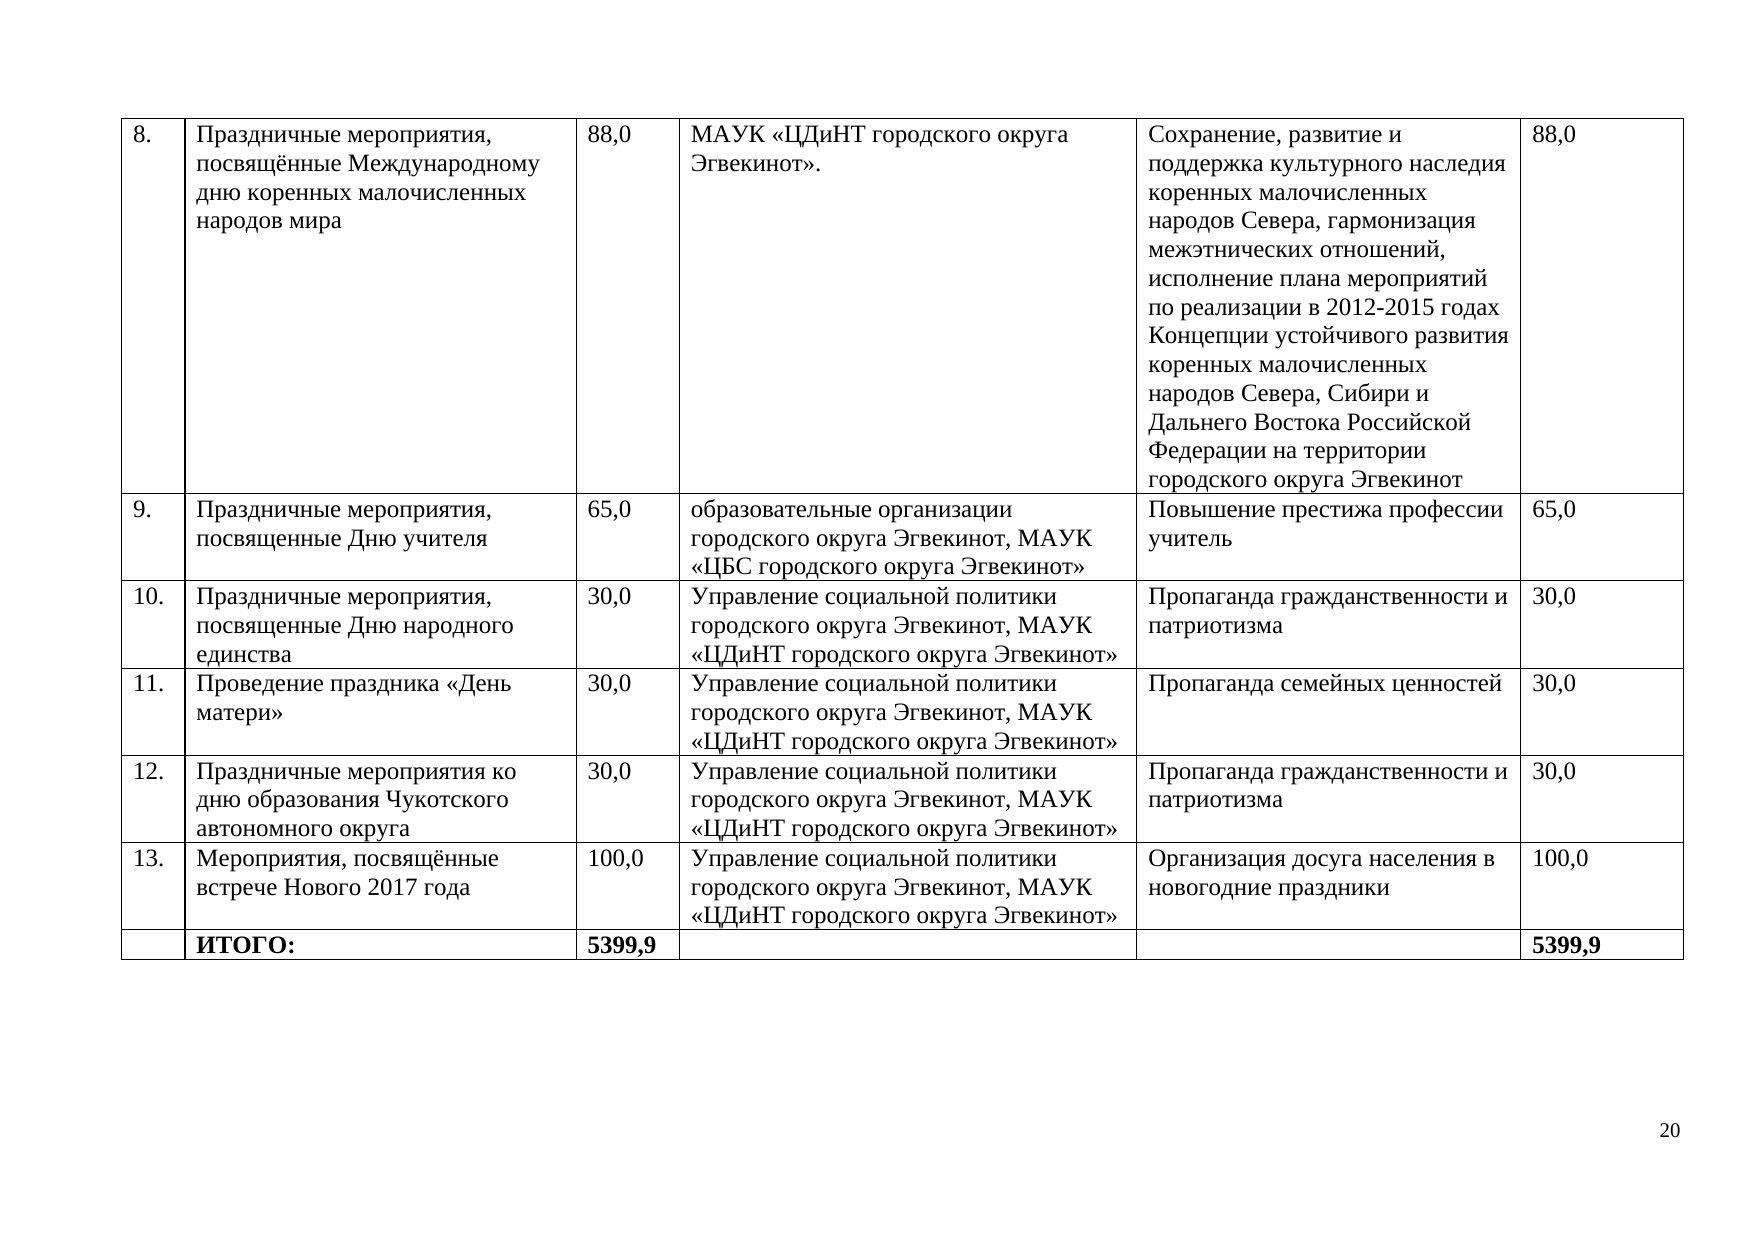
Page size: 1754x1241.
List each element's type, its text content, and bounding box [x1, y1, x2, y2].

table_cell Праздничные мероприятия, посвящённые Международному дню коренных малочисленных народов мира [186, 119, 576, 493]
table_cell 9. [122, 494, 184, 580]
table_cell Управление социальной политики городского округа Эгвекинот, МАУК «ЦДиНТ городского округа Эгвекинот» [680, 843, 1136, 929]
table_cell 30,0 [1521, 581, 1683, 667]
table_cell 5399,9 [1521, 930, 1683, 959]
table_cell Праздничные мероприятия, посвященные Дню учителя [186, 494, 576, 580]
table_cell 88,0 [1521, 119, 1683, 493]
table_cell 11. [122, 669, 184, 755]
table_cell 30,0 [577, 581, 679, 667]
table_cell 30,0 [1521, 669, 1683, 755]
table_cell Проведение праздника «День матери» [186, 669, 576, 755]
table_cell Сохранение, развитие и поддержка культурного наследия коренных малочисленных народов Севера, гармонизация межэтнических отношений, исполнение плана мероприятий по реализации в 2012-2015 годах Концепции устойчивого развития коренных малочисленных народов Севера, Сибири и Дальнего Востока Российской Федерации на территории городского округа Эгвекинот [1137, 119, 1520, 493]
table_cell 65,0 [577, 494, 679, 580]
table_cell Управление социальной политики городского округа Эгвекинот, МАУК «ЦДиНТ городского округа Эгвекинот» [680, 756, 1136, 842]
table_cell [1137, 930, 1520, 959]
table_cell Пропаганда семейных ценностей [1137, 669, 1520, 755]
table_cell 100,0 [577, 843, 679, 929]
table_cell 30,0 [1521, 756, 1683, 842]
table_cell ИТОГО: [186, 930, 576, 959]
table_cell Пропаганда гражданственности и патриотизма [1137, 756, 1520, 842]
table_cell 12. [122, 756, 184, 842]
table_cell Управление социальной политики городского округа Эгвекинот, МАУК «ЦДиНТ городского округа Эгвекинот» [680, 581, 1136, 667]
table_cell 10. [122, 581, 184, 667]
table_cell МАУК «ЦДиНТ городского округа Эгвекинот». [680, 119, 1136, 493]
table_cell 88,0 [577, 119, 679, 493]
table_cell Пропаганда гражданственности и патриотизма [1137, 581, 1520, 667]
table_cell Праздничные мероприятия ко дню образования Чукотского автономного округа [186, 756, 576, 842]
table_cell 13. [122, 843, 184, 929]
table_cell Организация досуга населения в новогодние праздники [1137, 843, 1520, 929]
table_cell [680, 930, 1136, 959]
table_cell 65,0 [1521, 494, 1683, 580]
table_cell Праздничные мероприятия, посвященные Дню народного единства [186, 581, 576, 667]
table_cell 5399,9 [577, 930, 679, 959]
table_cell 8. [122, 119, 184, 493]
table_cell 100,0 [1521, 843, 1683, 929]
table_cell 30,0 [577, 669, 679, 755]
table_cell образовательные организации городского округа Эгвекинот, МАУК «ЦБС городского округа Эгвекинот» [680, 494, 1136, 580]
table_cell [122, 930, 184, 959]
table_cell Управление социальной политики городского округа Эгвекинот, МАУК «ЦДиНТ городского округа Эгвекинот» [680, 669, 1136, 755]
table_cell Повышение престижа профессии учитель [1137, 494, 1520, 580]
table_cell Мероприятия, посвящённые встрече Нового 2017 года [186, 843, 576, 929]
table_cell 30,0 [577, 756, 679, 842]
